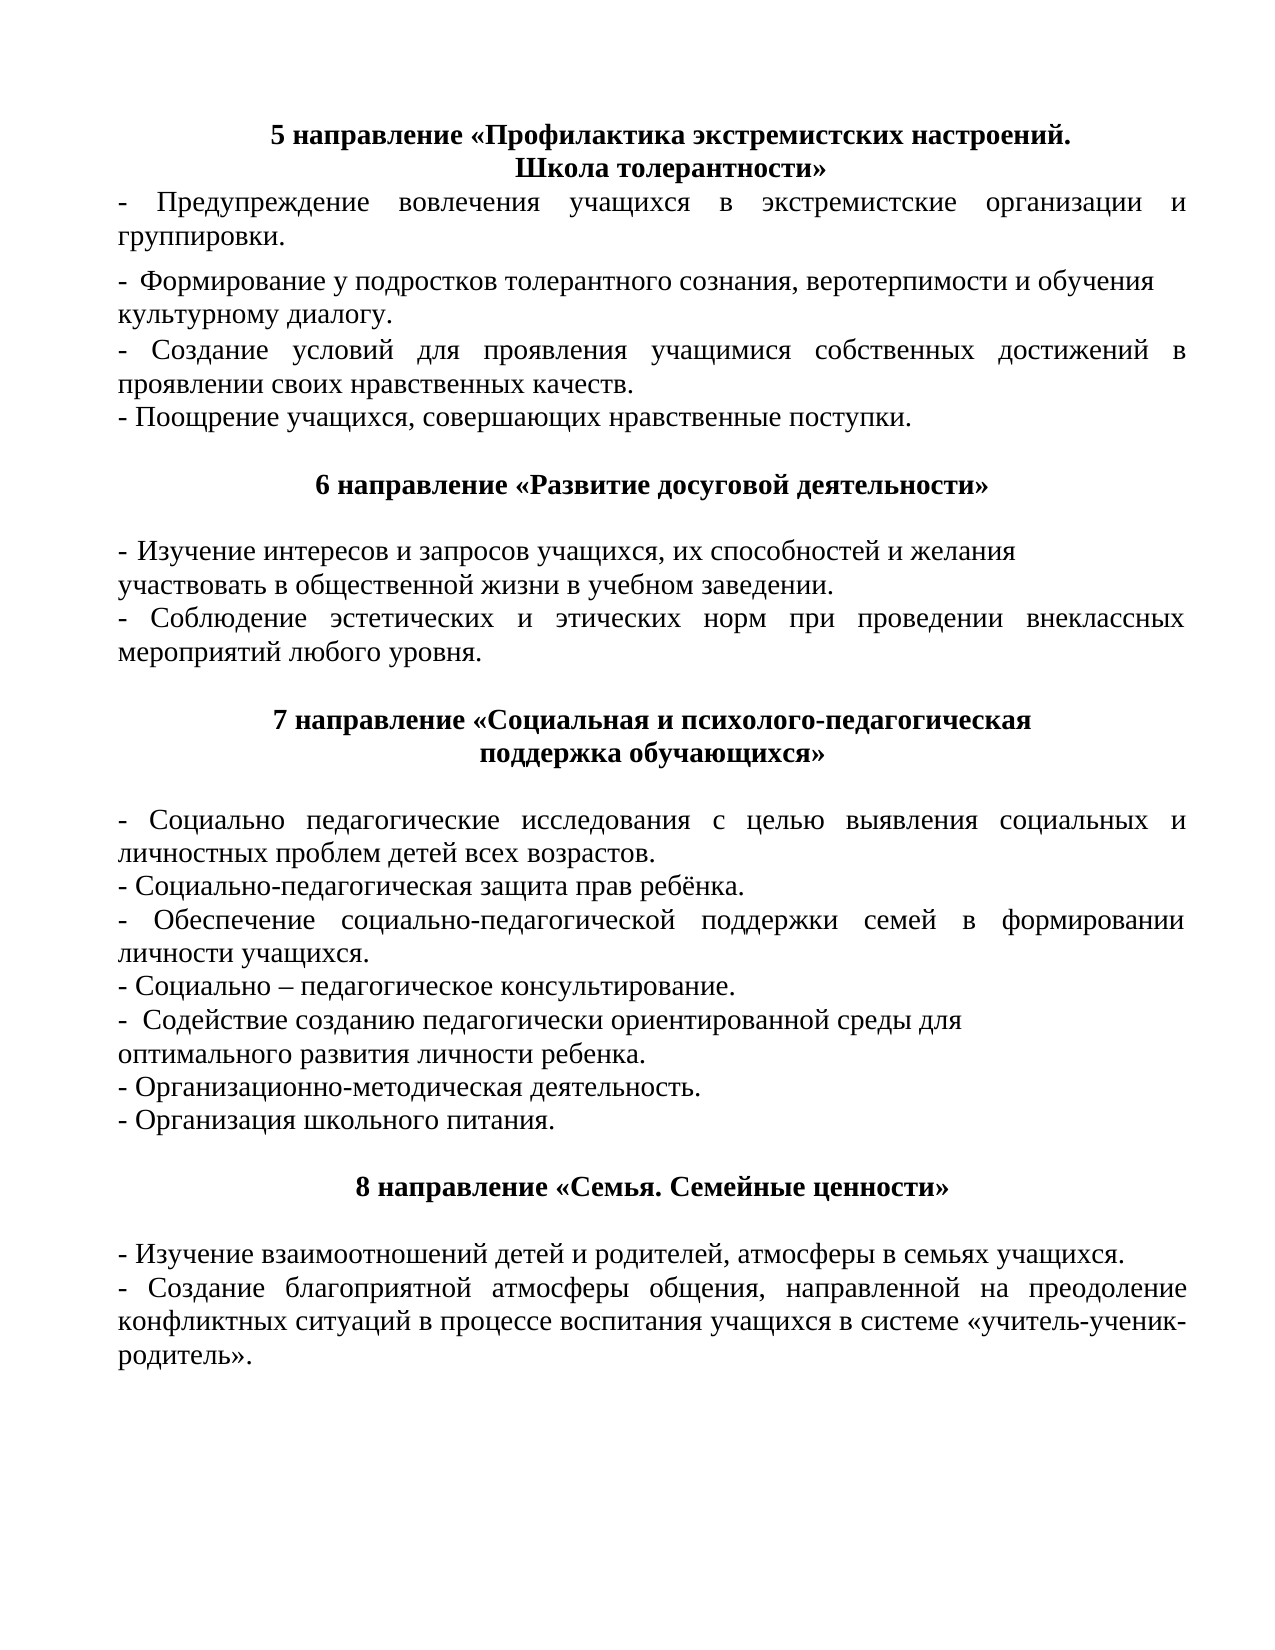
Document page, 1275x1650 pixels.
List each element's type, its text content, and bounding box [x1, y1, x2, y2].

list Социально педагогические исследования с целью выявления социальных и личностных проблем детей всех возрастов. [118, 802, 1187, 869]
list Предупреждение вовлечения учащихся в экстремистские организации и группировки. [118, 184, 1187, 251]
list Создание благоприятной атмосферы общения, направленной на преодоление конфликтных ситуаций в процессе воспитания учащихся в системе «учитель-ученик- родитель». [118, 1270, 1187, 1370]
list Организационно-методическая деятельность. [118, 1069, 1246, 1103]
subtitle 7 направление «Социальная и психолого-педагогическая поддержка обучающихся» [219, 702, 1085, 769]
list Содействие созданию педагогически ориентированной среды для оптимального развития личности ребенка. [118, 1002, 1143, 1069]
list Изучение взаимоотношений детей и родителей, атмосферы в семьях учащихся. [118, 1236, 1246, 1270]
list Создание условий для проявления учащимися собственных достижений в проявлении своих нравственных качеств. [118, 332, 1187, 399]
list Социально-педагогическая защита прав ребёнка. [118, 869, 1246, 902]
list Организация школьного питания. [118, 1103, 1246, 1136]
list Поощрение учащихся, совершающих нравственные поступки. [118, 399, 1246, 433]
list Формирование у подростков толерантного сознания, веротерпимости и обучения культурному диалогу. [118, 263, 1155, 330]
list Соблюдение эстетических и этических норм при проведении внеклассных мероприятий любого уровня. [118, 601, 1186, 668]
subtitle 8 направление «Семья. Семейные ценности» [183, 1169, 1122, 1203]
list Социально – педагогическое консультирование. [118, 969, 1246, 1002]
subtitle 5 направление «Профилактика экстремистских настроений. [219, 117, 1122, 151]
list Изучение интересов и запросов учащихся, их способностей и желания участвовать в общественной жизни в учебном заведении. [118, 533, 1171, 600]
subtitle 6 направление «Развитие досуговой деятельности» [182, 467, 1122, 500]
text Школа толерантности» [219, 151, 1122, 184]
list Обеспечение социально-педагогической поддержки семей в формировании личности учащихся. [118, 902, 1186, 969]
